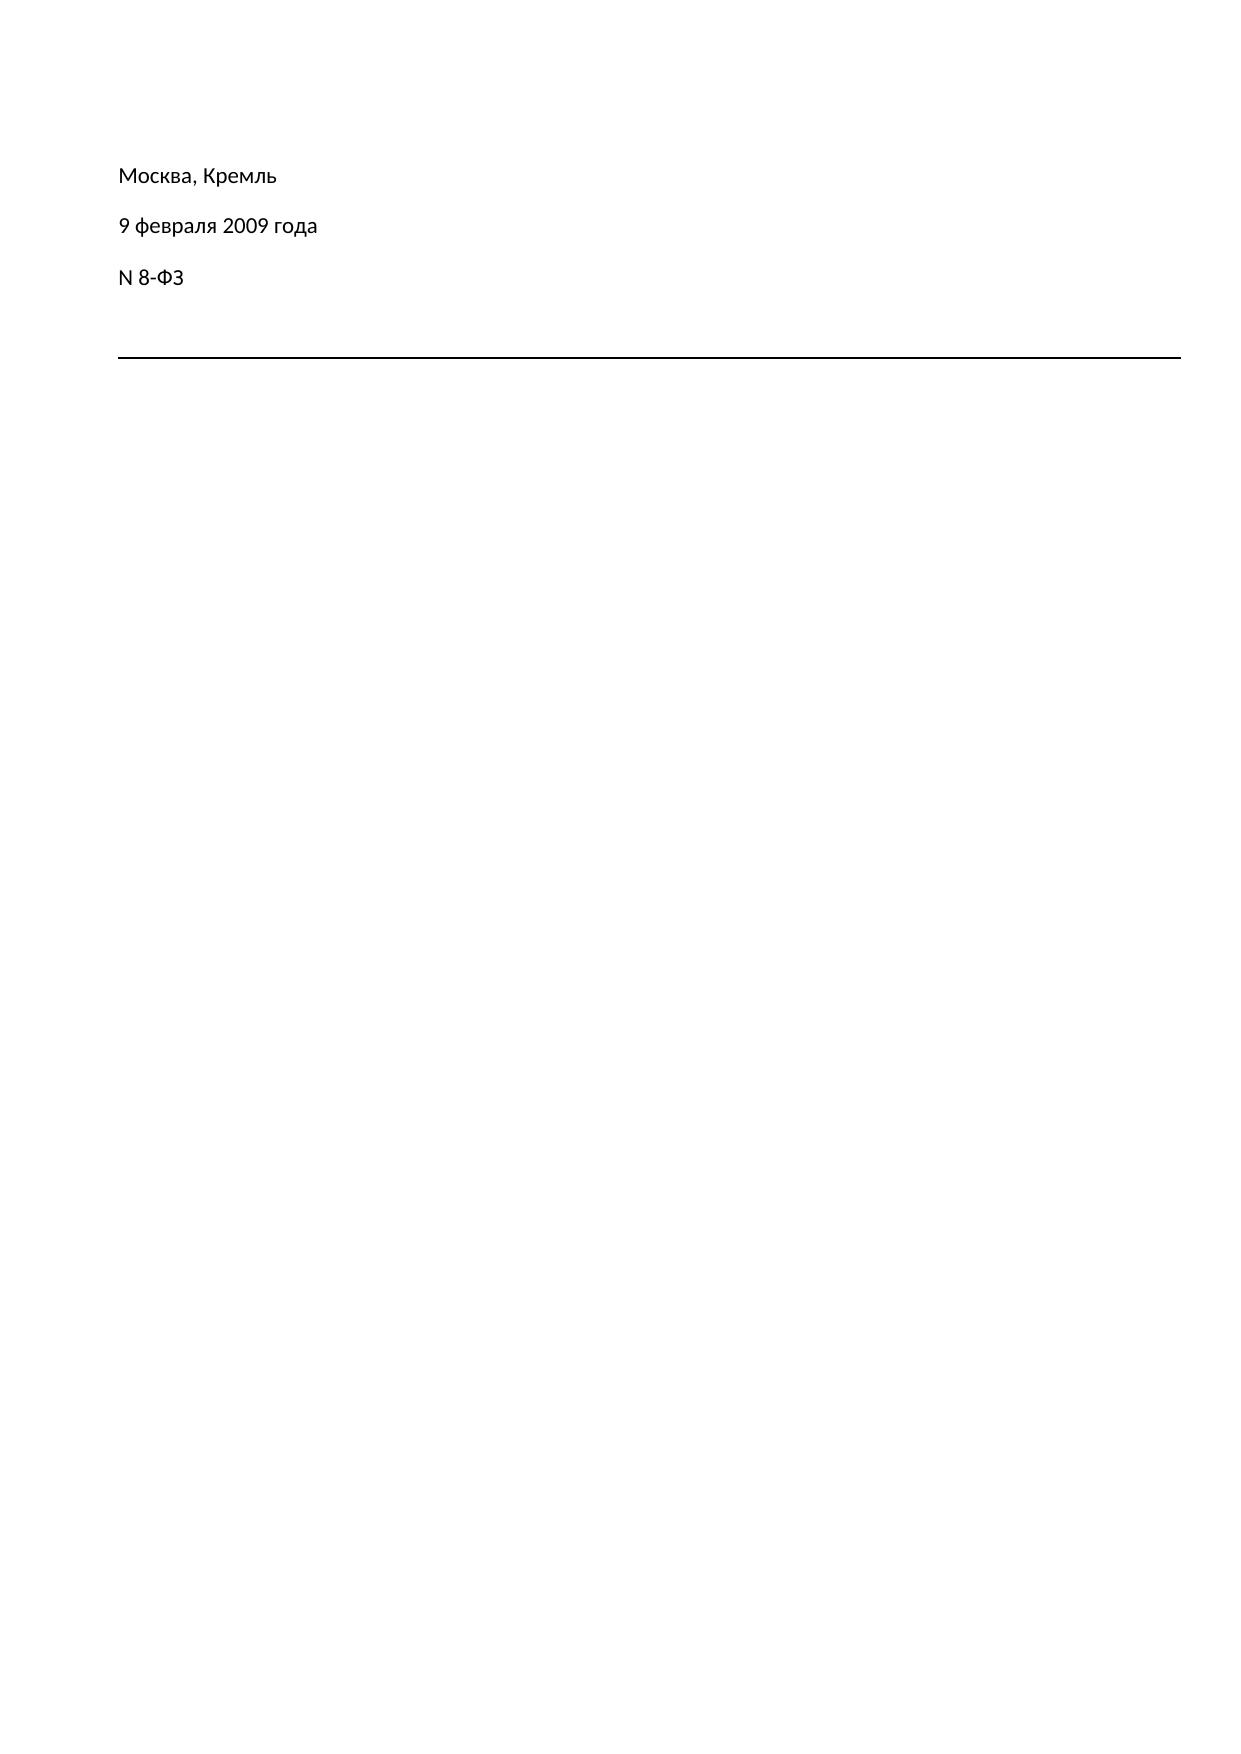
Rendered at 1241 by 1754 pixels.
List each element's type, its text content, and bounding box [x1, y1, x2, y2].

text 9 февраля 2009 года [118, 212, 1181, 240]
text Москва, Кремль [118, 161, 1181, 189]
text N 8-ФЗ [118, 263, 1181, 291]
